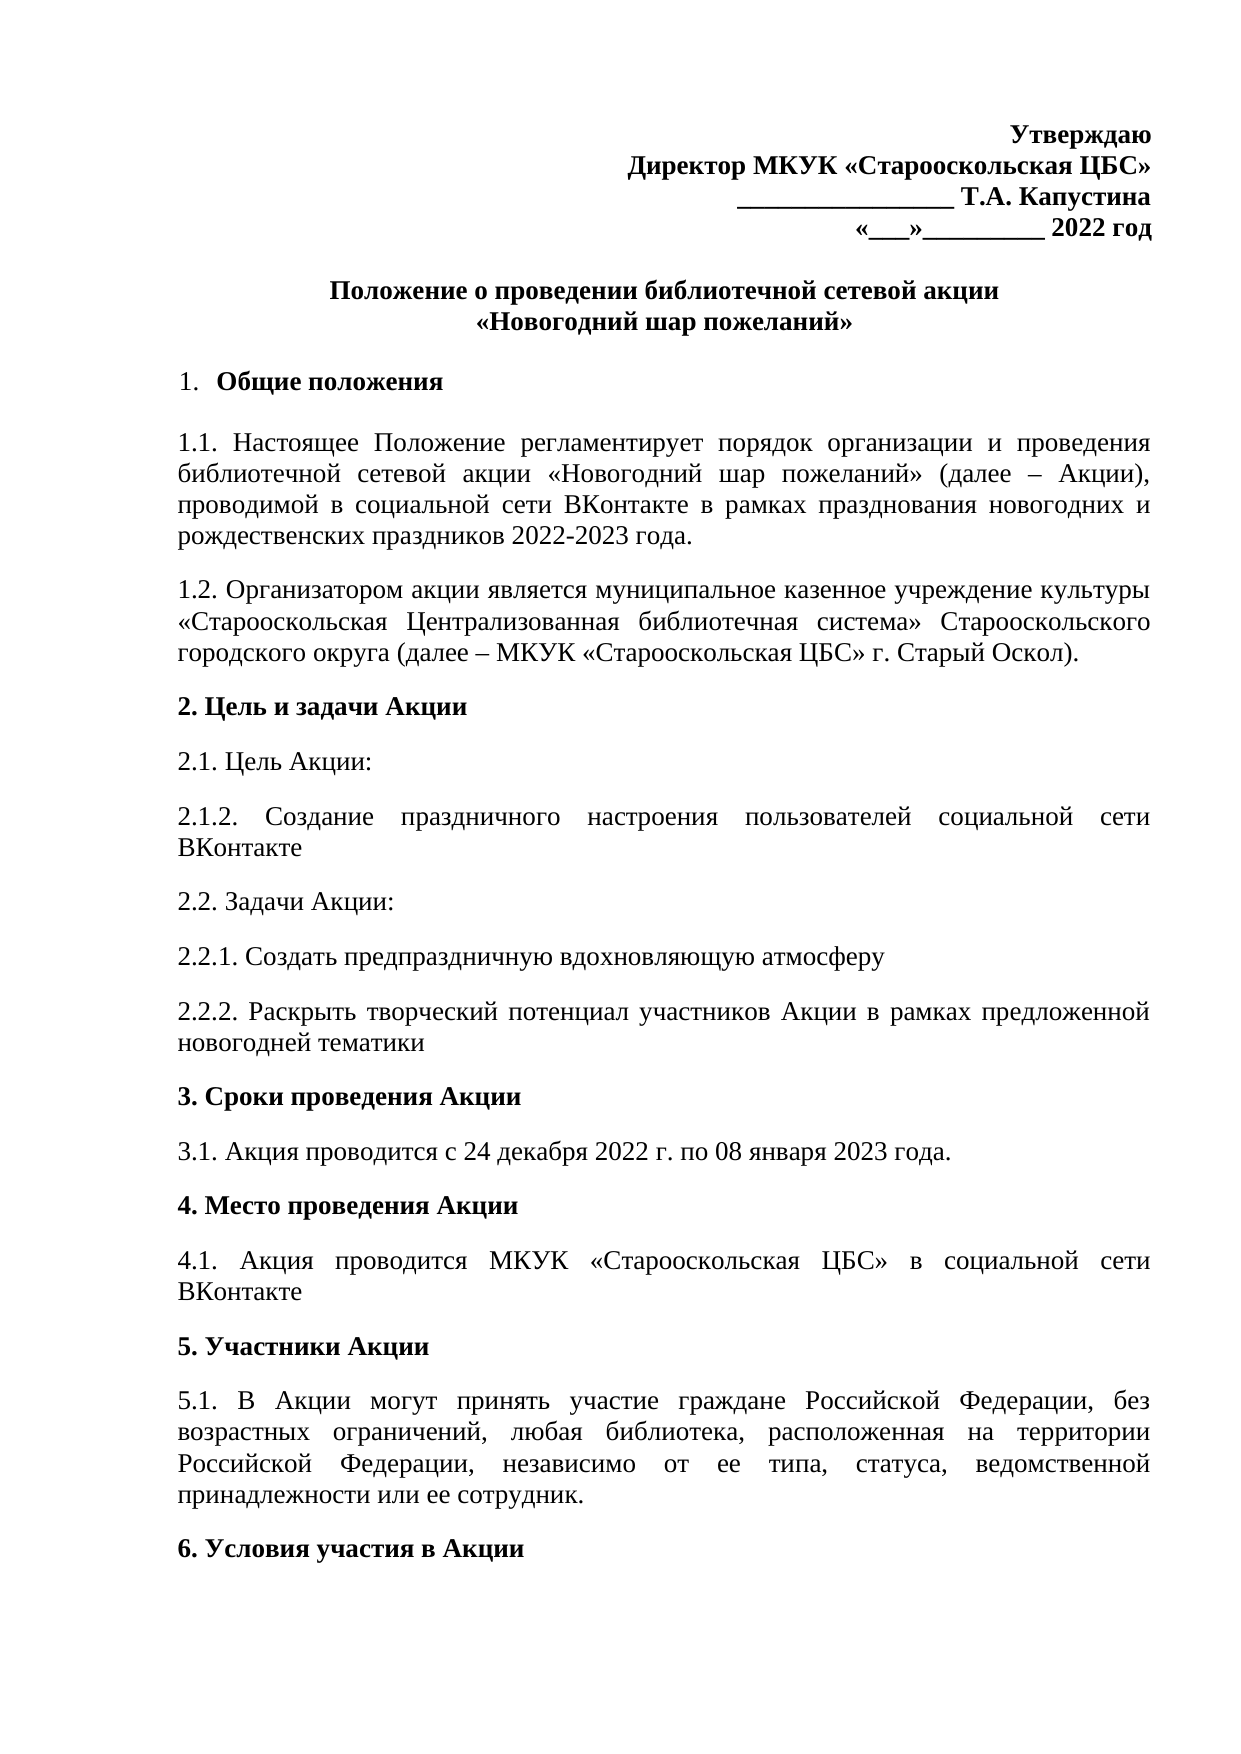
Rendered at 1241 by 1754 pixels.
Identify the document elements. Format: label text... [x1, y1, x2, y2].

text Директор МКУК «Старооскольская ЦБС» [177, 149, 1152, 180]
text Положение о проведении библиотечной сетевой акции [177, 274, 1152, 305]
text ________________ Т.А. Капустина [177, 180, 1152, 212]
list Общие положения [179, 365, 1152, 396]
text 1.2. Организатором акции является муниципальное казенное учреждение культуры «Старооскольская Централизованная библиотечная система» Старооскольского городского округа (далее – МКУК «Старооскольская ЦБС» г. Старый Оскол). [177, 574, 1152, 667]
text 2.1.2. Создание праздничного настроения пользователей социальной сети ВКонтакте [177, 800, 1152, 862]
text 5.1. В Акции могут принять участие граждане Российской Федерации, без возрастных ограничений, любая библиотека, расположенная на территории Российской Федерации, независимо от ее типа, статуса, ведомственной принадлежности или ее сотрудник. [177, 1384, 1152, 1509]
text «___»_________ 2022 год [177, 212, 1152, 243]
text 3. Сроки проведения Акции [177, 1080, 1152, 1111]
text 3.1. Акция проводится с 24 декабря 2022 г. по 08 января 2023 года. [177, 1135, 1152, 1166]
text 5. Участники Акции [177, 1330, 1152, 1361]
text 4.1. Акция проводится МКУК «Старооскольская ЦБС» в социальной сети ВКонтакте [177, 1244, 1152, 1306]
text 6. Условия участия в Акции [177, 1532, 1152, 1563]
text 2.2. Задачи Акции: [177, 885, 1152, 917]
text 4. Место проведения Акции [177, 1189, 1152, 1221]
text 2.2.1. Создать предпраздничную вдохновляющую атмосферу [177, 940, 1152, 971]
text 2.1. Цель Акции: [177, 745, 1152, 776]
text 2.2.2. Раскрыть творческий потенциал участников Акции в рамках предложенной новогодней тематики [177, 994, 1152, 1057]
text «Новогодний шар пожеланий» [177, 305, 1152, 336]
text 1.1. Настоящее Положение регламентирует порядок организации и проведения библиотечной сетевой акции «Новогодний шар пожеланий» (далее – Акции), проводимой в социальной сети ВКонтакте в рамках празднования новогодних и рождественских праздников 2022-2023 года. [177, 426, 1152, 550]
text 2. Цель и задачи Акции [177, 691, 1152, 722]
text Утверждаю [177, 118, 1152, 149]
